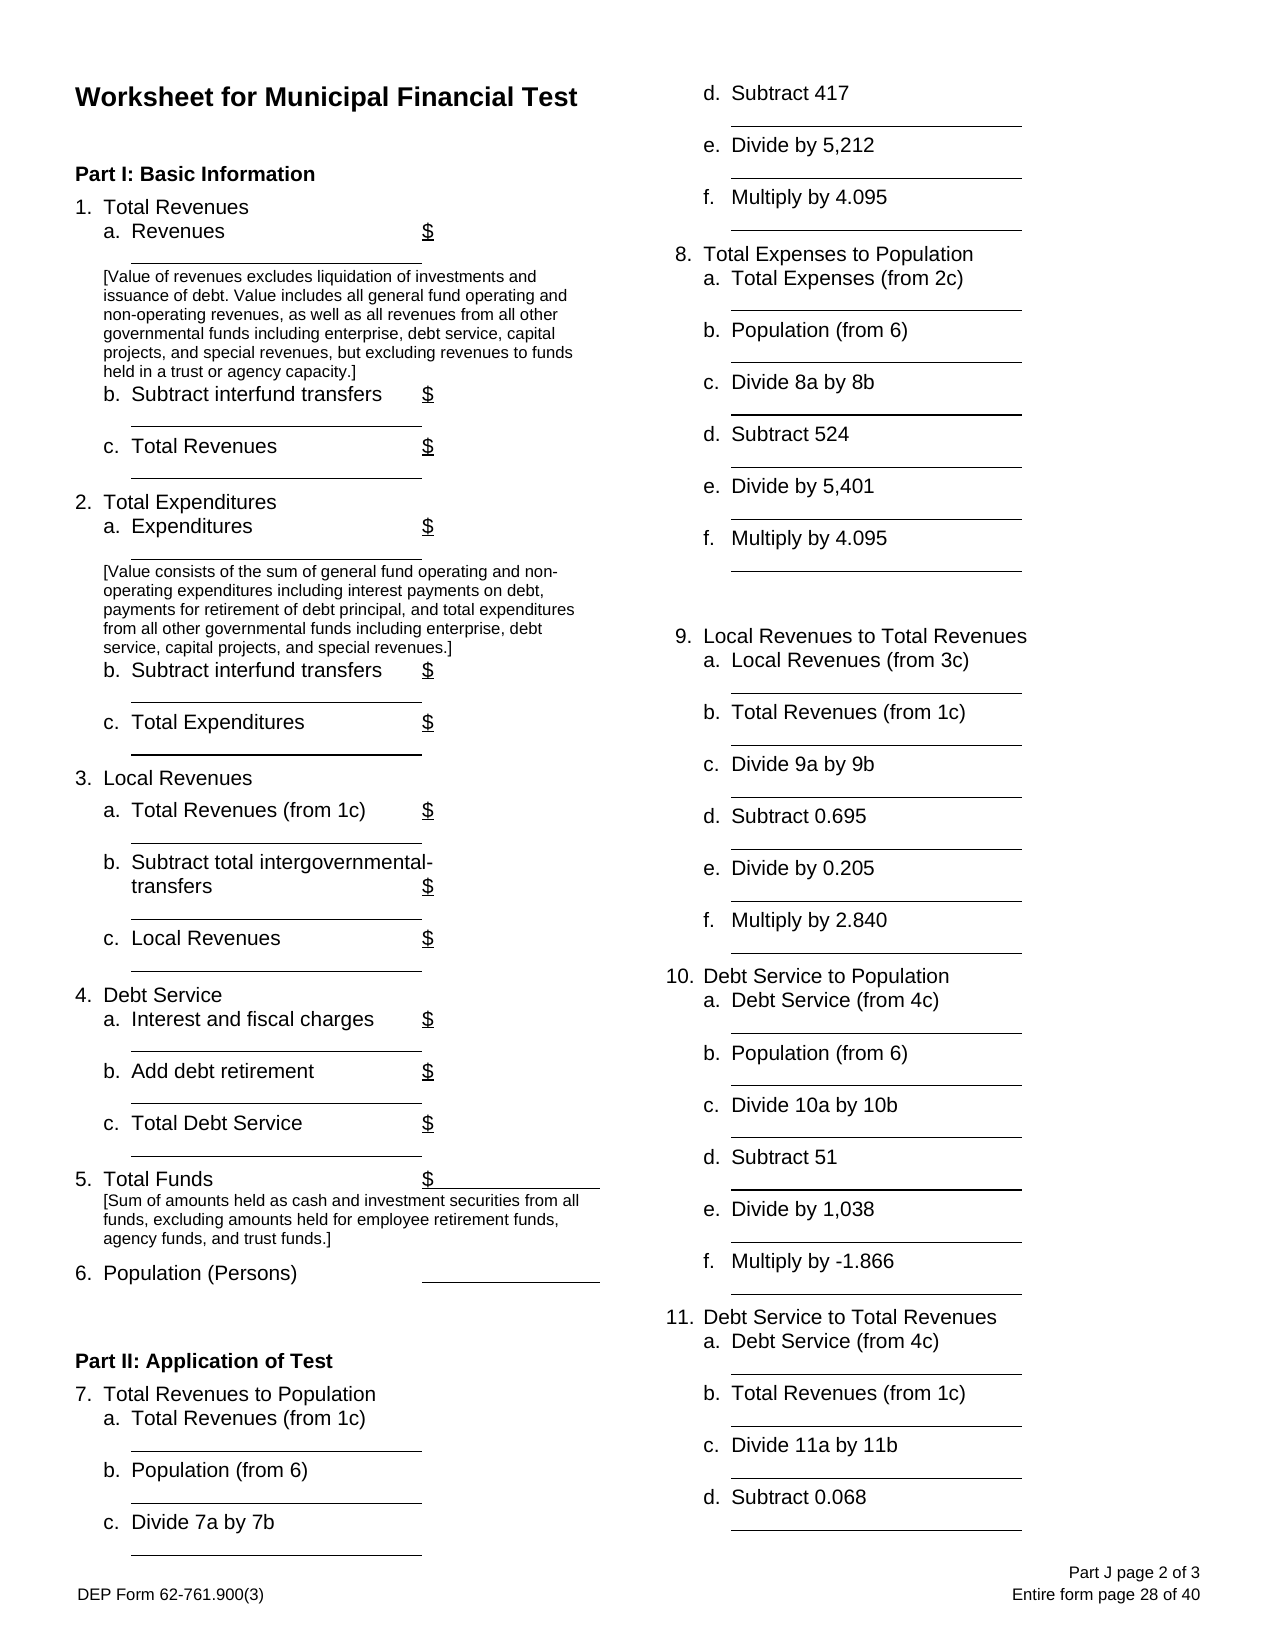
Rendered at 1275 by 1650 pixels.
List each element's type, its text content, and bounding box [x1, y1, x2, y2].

list Subtract interfund transfers $ [103, 381, 600, 429]
list [Value consists of the sum of general fund operating and non-operating expenditures including interest payments on debt, payments for retirement of debt principal, and total expenditures from all other governmental funds including enterprise, debt service, capital projects, and special revenues.] [103, 562, 600, 657]
text Worksheet for Municipal Financial Test [75, 81, 600, 112]
list Population (from 6) [703, 1040, 1200, 1088]
list Subtract total intergovernmental- transfers $ [103, 850, 600, 922]
list Total Revenues (from 1c) [703, 700, 1200, 748]
text 10. Debt Service to Population [666, 964, 1200, 988]
list Divide by 0.205 [703, 856, 1200, 904]
list Total Revenues (from 1c) $ [103, 798, 600, 846]
list [Value of revenues excludes liquidation of investments and issuance of debt. Value includes all general fund operating and non-operating revenues, as well as all revenues from all other governmental funds including enterprise, debt service, capital projects, and special revenues, but excluding revenues to funds held in a trust or agency capacity.] [103, 266, 600, 381]
list Multiply by 4.095 [703, 526, 1200, 574]
list Subtract 0.695 [703, 804, 1200, 852]
list Multiply by -1.866 [703, 1249, 1200, 1297]
text Part I: Basic Information [75, 162, 600, 186]
list Total Debt Service $ [103, 1111, 600, 1158]
list Debt Service (from 4c) [703, 988, 1200, 1036]
list Subtract 0.068 [703, 1485, 1200, 1533]
list Multiply by 4.095 [703, 185, 1200, 233]
list Add debt retirement $ [103, 1058, 600, 1106]
list Divide by 5,401 [703, 474, 1200, 522]
list Expenditures $ [103, 514, 600, 562]
list Interest and fiscal charges $ [103, 1006, 600, 1054]
list Total Revenues $ [103, 433, 600, 481]
list Multiply by 2.840 [703, 908, 1200, 956]
text 5. Total Funds $ [75, 1167, 600, 1191]
text 2. Total Expenditures [75, 490, 600, 514]
text 4. Debt Service [75, 982, 600, 1006]
list Subtract 417 [703, 81, 1200, 129]
text Part II: Application of Test [75, 1349, 600, 1373]
list Revenues $ [103, 218, 600, 266]
text 11. Debt Service to Total Revenues [666, 1305, 1200, 1329]
list Debt Service (from 4c) [703, 1329, 1200, 1377]
list Subtract interfund transfers $ [103, 657, 600, 705]
text 1. Total Revenues [75, 194, 600, 218]
text 3. Local Revenues [75, 766, 600, 790]
list Total Revenues (from 1c) [703, 1381, 1200, 1429]
list Local Revenues (from 3c) [703, 648, 1200, 696]
list Population (from 6) [103, 1458, 600, 1506]
list Population (from 6) [703, 317, 1200, 365]
list Divide 7a by 7b [103, 1510, 600, 1558]
list Divide by 1,038 [703, 1197, 1200, 1244]
list Divide by 5,212 [703, 133, 1200, 181]
text 6. Population (Persons) [75, 1261, 600, 1285]
list Total Expenses (from 2c) [703, 265, 1200, 313]
text 9. Local Revenues to Total Revenues [675, 624, 1200, 648]
text 8. Total Expenses to Population [675, 241, 1200, 265]
list Total Expenditures $ [103, 709, 600, 757]
list Subtract 524 [703, 422, 1200, 469]
list Divide 11a by 11b [703, 1433, 1200, 1481]
list Local Revenues $ [103, 926, 600, 974]
list Divide 8a by 8b [703, 369, 1200, 417]
list Divide 9a by 9b [703, 752, 1200, 800]
list [Sum of amounts held as cash and investment securities from all funds, excluding amounts held for employee retirement funds, agency funds, and trust funds.] [103, 1191, 600, 1248]
text 7. Total Revenues to Population [75, 1382, 600, 1406]
list Total Revenues (from 1c) [103, 1406, 600, 1453]
list Subtract 51 [703, 1144, 1200, 1192]
list Divide 10a by 10b [703, 1092, 1200, 1140]
